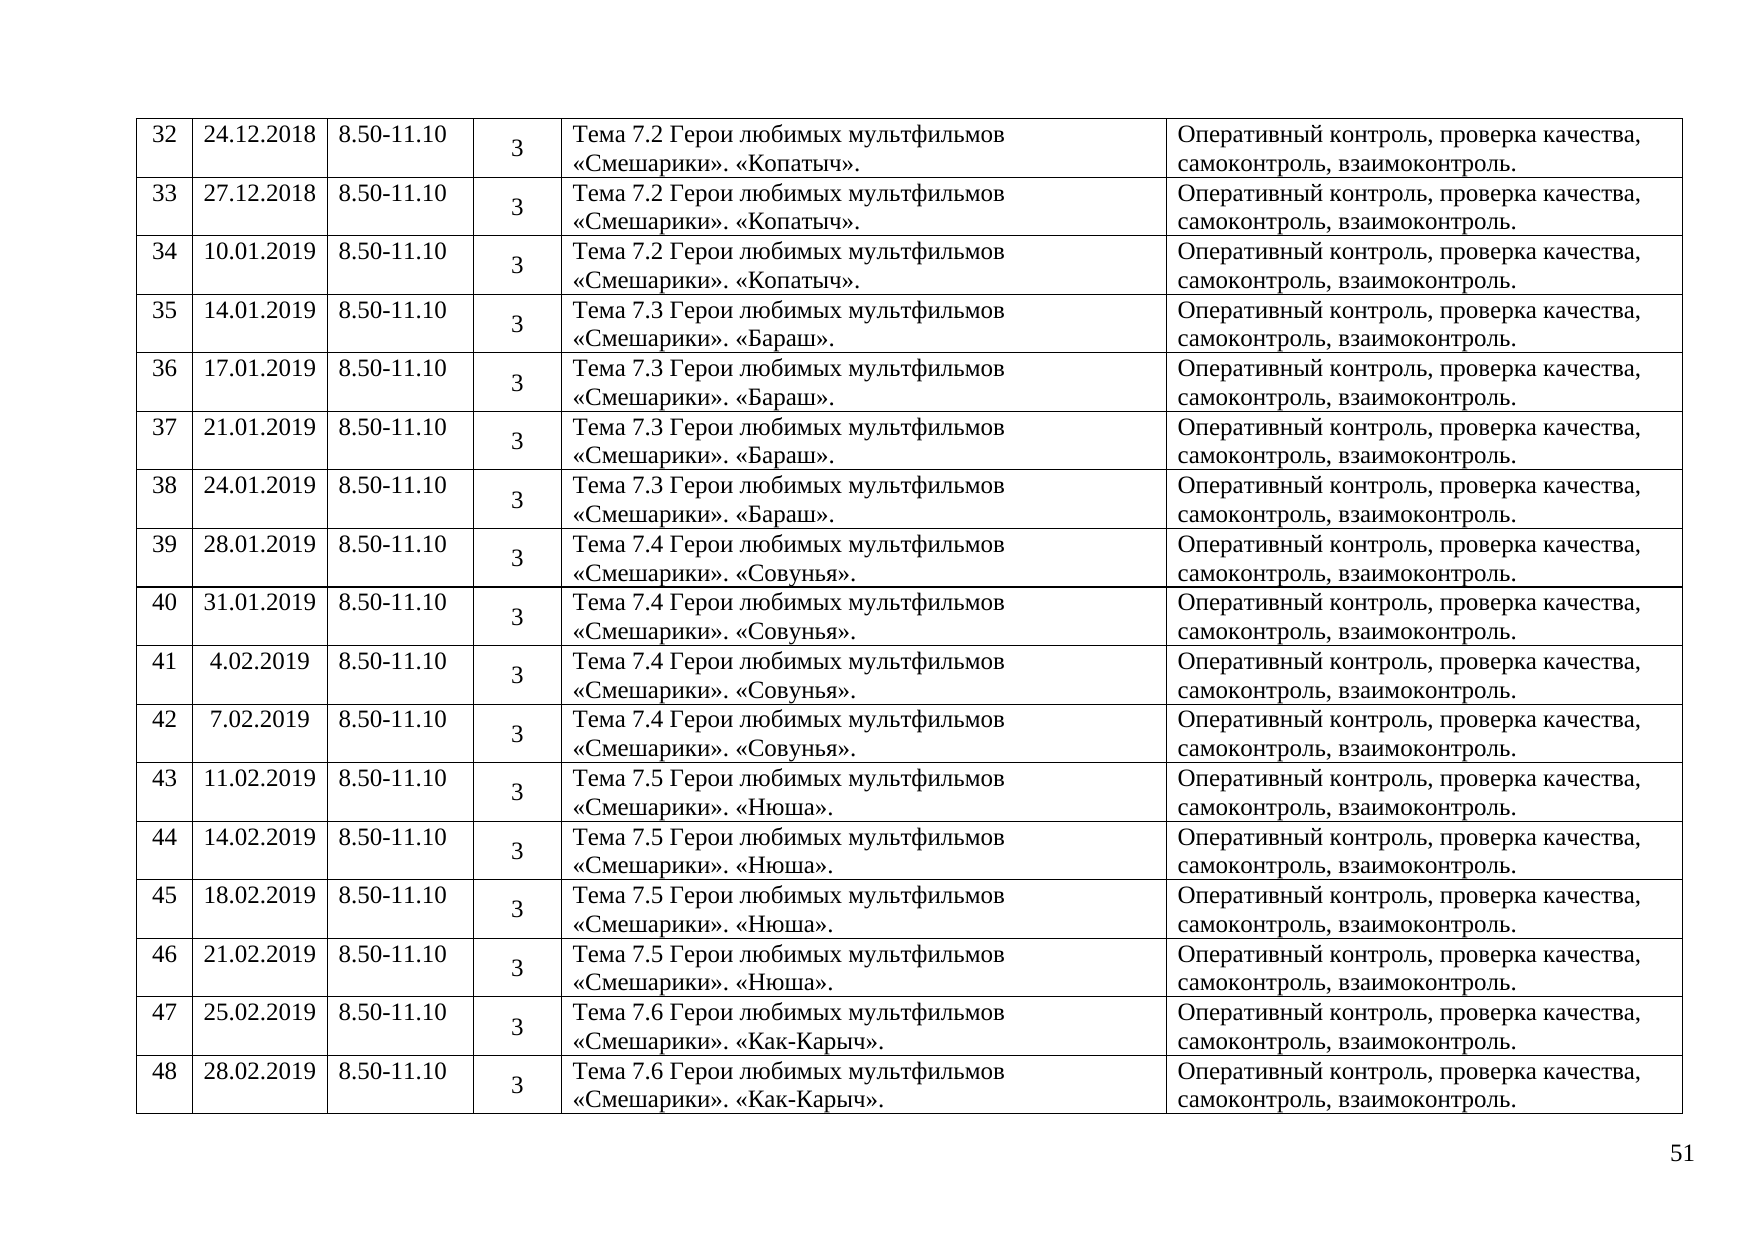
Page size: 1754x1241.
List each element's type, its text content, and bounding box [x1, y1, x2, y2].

table_cell Оперативный контроль, проверка качества, самоконтроль, взаимоконтроль. [1167, 236, 1682, 294]
table_cell Оперативный контроль, проверка качества, самоконтроль, взаимоконтроль. [1167, 588, 1682, 645]
table_cell Тема 7.5 Герои любимых мультфильмов «Смешарики». «Нюша». [562, 763, 1166, 821]
table_cell Оперативный контроль, проверка качества, самоконтроль, взаимоконтроль. [1167, 646, 1682, 703]
table_cell Оперативный контроль, проверка качества, самоконтроль, взаимоконтроль. [1167, 412, 1682, 469]
table_cell Тема 7.2 Герои любимых мультфильмов «Смешарики». «Копатыч». [562, 178, 1166, 235]
table_cell 3 [474, 412, 561, 469]
table_cell 3 [474, 119, 561, 177]
table_cell 8.50-11.10 [328, 178, 473, 235]
table_cell 3 [474, 529, 561, 586]
table_cell 3 [474, 295, 561, 352]
table_cell 14.01.2019 [193, 295, 327, 352]
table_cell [562, 1056, 1166, 1113]
table_cell 8.50-11.10 [328, 412, 473, 469]
table_cell 8.50-11.10 [328, 119, 473, 177]
table_cell 21.01.2019 [193, 412, 327, 469]
table_cell 46 [137, 939, 192, 996]
table_cell 3 [474, 646, 561, 703]
table_cell Тема 7.5 Герои любимых мультфильмов «Смешарики». «Нюша». [562, 880, 1166, 938]
table_cell 17.01.2019 [193, 353, 327, 411]
table_cell 25.02.2019 [193, 997, 327, 1055]
table_cell 3 [474, 470, 561, 528]
table_cell 35 [137, 295, 192, 352]
table_cell 3 [474, 588, 561, 645]
table_cell 3 [474, 705, 561, 762]
table_cell 8.50-11.10 [328, 997, 473, 1055]
table_cell 32 [137, 119, 192, 177]
table_cell 8.50-11.10 [328, 236, 473, 294]
table_cell Оперативный контроль, проверка качества, самоконтроль, взаимоконтроль. [1167, 529, 1682, 586]
table_cell Оперативный контроль, проверка качества, самоконтроль, взаимоконтроль. [1167, 822, 1682, 879]
table_cell Тема 7.3 Герои любимых мультфильмов «Смешарики». «Бараш». [562, 412, 1166, 469]
table_cell 38 [137, 470, 192, 528]
table_cell 36 [137, 353, 192, 411]
table_cell Оперативный контроль, проверка качества, самоконтроль, взаимоконтроль. [1167, 178, 1682, 235]
table_cell Тема 7.5 Герои любимых мультфильмов «Смешарики». «Нюша». [562, 822, 1166, 879]
table_cell 4.02.2019 [193, 646, 327, 703]
table_cell Оперативный контроль, проверка качества, самоконтроль, взаимоконтроль. [1167, 880, 1682, 938]
table_cell 7.02.2019 [193, 705, 327, 762]
table_cell 31.01.2019 [193, 588, 327, 645]
table_cell 27.12.2018 [193, 178, 327, 235]
table_cell 47 [137, 997, 192, 1055]
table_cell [1167, 1056, 1682, 1113]
table_cell Оперативный контроль, проверка качества, самоконтроль, взаимоконтроль. [1167, 939, 1682, 996]
table_cell Тема 7.3 Герои любимых мультфильмов «Смешарики». «Бараш». [562, 470, 1166, 528]
table_cell 8.50-11.10 [328, 763, 473, 821]
table_cell Оперативный контроль, проверка качества, самоконтроль, взаимоконтроль. [1167, 705, 1682, 762]
table_cell 28.02.2019 [193, 1056, 327, 1113]
table_cell 3 [474, 763, 561, 821]
table_cell Оперативный контроль, проверка качества, самоконтроль, взаимоконтроль. [1167, 353, 1682, 411]
table_cell Оперативный контроль, проверка качества, самоконтроль, взаимоконтроль. [1167, 295, 1682, 352]
table_cell 8.50-11.10 [328, 295, 473, 352]
table_cell Тема 7.4 Герои любимых мультфильмов «Смешарики». «Совунья». [562, 646, 1166, 703]
table_cell 24.12.2018 [193, 119, 327, 177]
table_cell 41 [137, 646, 192, 703]
table_cell 8.50-11.10 [328, 939, 473, 996]
table_cell 3 [474, 880, 561, 938]
table_cell 11.02.2019 [193, 763, 327, 821]
table_cell Тема 7.3 Герои любимых мультфильмов «Смешарики». «Бараш». [562, 295, 1166, 352]
table_cell 33 [137, 178, 192, 235]
table_cell 45 [137, 880, 192, 938]
table_cell 42 [137, 705, 192, 762]
table_cell 8.50-11.10 [328, 470, 473, 528]
table_cell Оперативный контроль, проверка качества, самоконтроль, взаимоконтроль. [1167, 997, 1682, 1055]
table_cell 18.02.2019 [193, 880, 327, 938]
table_cell Тема 7.2 Герои любимых мультфильмов «Смешарики». «Копатыч». [562, 236, 1166, 294]
table_cell 8.50-11.10 [328, 705, 473, 762]
table_cell 40 [137, 588, 192, 645]
table_cell 8.50-11.10 [328, 588, 473, 645]
table_cell 3 [474, 997, 561, 1055]
table_cell 3 [474, 822, 561, 879]
table_cell 8.50-11.10 [328, 529, 473, 586]
table_cell Тема 7.6 Герои любимых мультфильмов «Смешарики». «Как-Карыч». [562, 997, 1166, 1055]
table_cell 8.50-11.10 [328, 353, 473, 411]
table_cell 3 [474, 939, 561, 996]
table_cell Тема 7.5 Герои любимых мультфильмов «Смешарики». «Нюша». [562, 939, 1166, 996]
table_cell 8.50-11.10 [328, 880, 473, 938]
table_cell 3 [474, 353, 561, 411]
table_cell 28.01.2019 [193, 529, 327, 586]
table_cell 37 [137, 412, 192, 469]
table_cell 43 [137, 763, 192, 821]
table_cell 3 [474, 236, 561, 294]
table_cell 48 [137, 1056, 192, 1113]
table_cell 3 [474, 1056, 561, 1113]
table_cell Тема 7.4 Герои любимых мультфильмов «Смешарики». «Совунья». [562, 705, 1166, 762]
table_cell 8.50-11.10 [328, 1056, 473, 1113]
table_cell 39 [137, 529, 192, 586]
table_cell 14.02.2019 [193, 822, 327, 879]
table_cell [1167, 119, 1682, 177]
table_cell Тема 7.4 Герои любимых мультфильмов «Смешарики». «Совунья». [562, 588, 1166, 645]
table_cell Тема 7.4 Герои любимых мультфильмов «Смешарики». «Совунья». [562, 529, 1166, 586]
table_cell Тема 7.3 Герои любимых мультфильмов «Смешарики». «Бараш». [562, 353, 1166, 411]
table_cell 10.01.2019 [193, 236, 327, 294]
table_cell 8.50-11.10 [328, 822, 473, 879]
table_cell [562, 119, 1166, 177]
table_cell 8.50-11.10 [328, 646, 473, 703]
table_cell 3 [474, 178, 561, 235]
table_cell Оперативный контроль, проверка качества, самоконтроль, взаимоконтроль. [1167, 763, 1682, 821]
table_cell 34 [137, 236, 192, 294]
table_cell Оперативный контроль, проверка качества, самоконтроль, взаимоконтроль. [1167, 470, 1682, 528]
table_cell 44 [137, 822, 192, 879]
table_cell 24.01.2019 [193, 470, 327, 528]
table_cell 21.02.2019 [193, 939, 327, 996]
